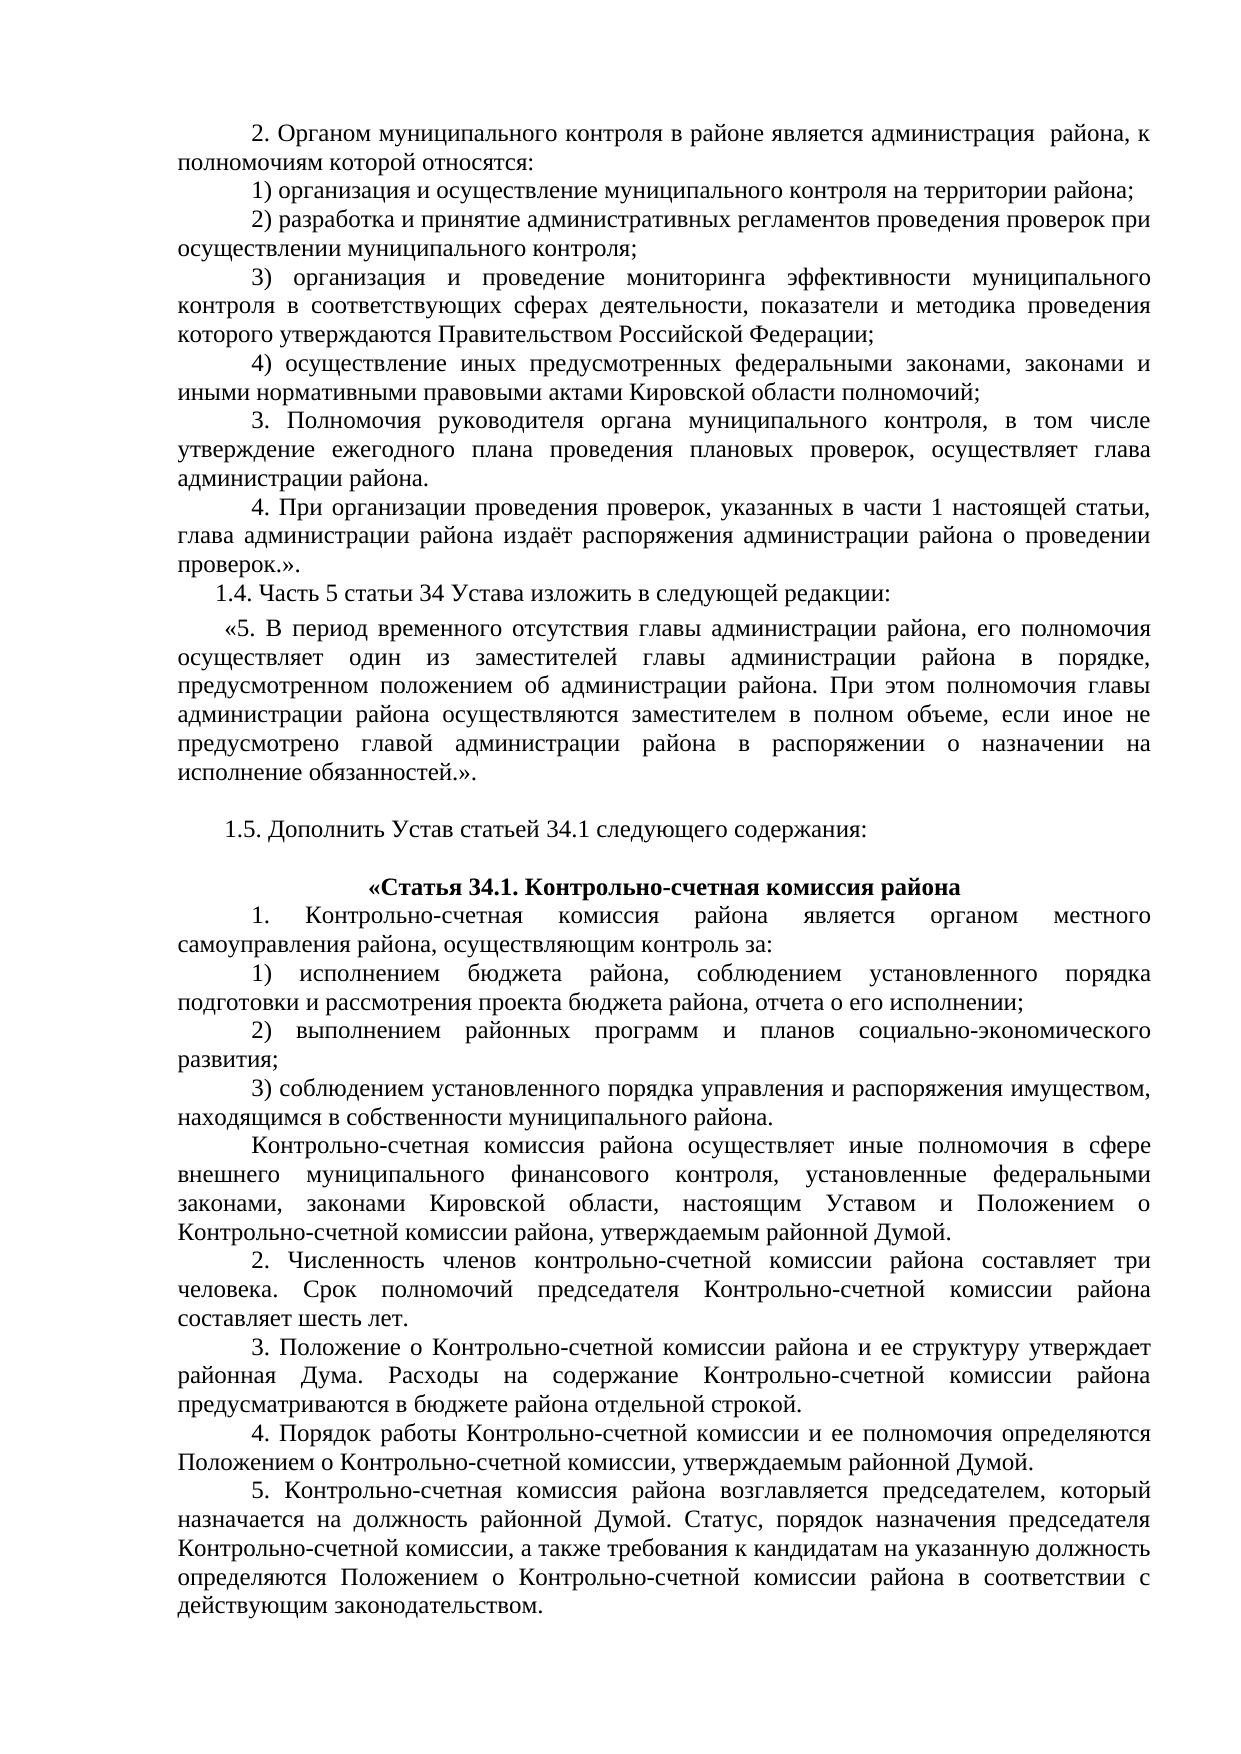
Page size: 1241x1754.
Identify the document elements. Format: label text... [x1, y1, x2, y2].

text 1.4. Часть 5 статьи 34 Устава изложить в следующей редакции: [177, 578, 1152, 607]
text 2. Численность членов контрольно-счетной комиссии района составляет три человека. Срок полномочий председателя Контрольно-счетной комиссии района составляет шесть лет. [177, 1246, 1152, 1332]
text 4. При организации проведения проверок, указанных в части 1 настоящей статьи, глава администрации района издаёт распоряжения администрации района о проведении проверок.». [177, 492, 1152, 578]
text 2. Органом муниципального контроля в районе является администрация района, к полномочиям которой относятся: [177, 118, 1152, 176]
text 1) организация и осуществление муниципального контроля на территории района; [177, 176, 1152, 204]
text 3) соблюдением установленного порядка управления и распоряжения имуществом, находящимся в собственности муниципального района. [177, 1073, 1152, 1131]
text 4. Порядок работы Контрольно-счетной комиссии и ее полномочия определяются Положением о Контрольно-счетной комиссии, утверждаемым районной Думой. [177, 1418, 1152, 1476]
text 5. Контрольно-счетная комиссия района возглавляется председателем, который назначается на должность районной Думой. Статус, порядок назначения председателя Контрольно-счетной комиссии, а также требования к кандидатам на указанную должность определяются Положением о Контрольно-счетной комиссии района в соответствии с действующим законодательством. [177, 1476, 1152, 1619]
text 3. Полномочия руководителя органа муниципального контроля, в том числе утверждение ежегодного плана проведения плановых проверок, осуществляет глава администрации района. [177, 406, 1152, 492]
text 2) разработка и принятие административных регламентов проведения проверок при осуществлении муниципального контроля; [177, 204, 1152, 262]
text 3) организация и проведение мониторинга эффективности муниципального контроля в соответствующих сферах деятельности, показатели и методика проведения которого утверждаются Правительством Российской Федерации; [177, 262, 1152, 348]
text 4) осуществление иных предусмотренных федеральными законами, законами и иными нормативными правовыми актами Кировской области полномочий; [177, 348, 1152, 406]
text 3. Положение о Контрольно-счетной комиссии района и ее структуру утверждает районная Дума. Расходы на содержание Контрольно-счетной комиссии района предусматриваются в бюджете района отдельной строкой. [177, 1332, 1152, 1418]
text Контрольно-счетная комиссия района осуществляет иные полномочия в сфере внешнего муниципального финансового контроля, установленные федеральными законами, законами Кировской области, настоящим Уставом и Положением о Контрольно-счетной комиссии района, утверждаемым районной Думой. [177, 1131, 1152, 1246]
text 1) исполнением бюджета района, соблюдением установленного порядка подготовки и рассмотрения проекта бюджета района, отчета о его исполнении; [177, 958, 1152, 1016]
text «Статья 34.1. Контрольно-счетная комиссия района [177, 872, 1152, 901]
list «5. В период временного отсутствия главы администрации района, его полномочия осуществляет один из заместителей главы администрации района в порядке, предусмотренном положением об администрации района. При этом полномочия главы администрации района осуществляются заместителем в полном объеме, если иное не предусмотрено главой администрации района в распоряжении о назначении на исполнение обязанностей.». [177, 613, 1152, 786]
text 2) выполнением районных программ и планов социально-экономического развития; [177, 1016, 1152, 1073]
text 1.5. Дополнить Устав статьей 34.1 следующего содержания: [177, 814, 1152, 843]
text 1. Контрольно-счетная комиссия района является органом местного самоуправления района, осуществляющим контроль за: [177, 901, 1152, 958]
